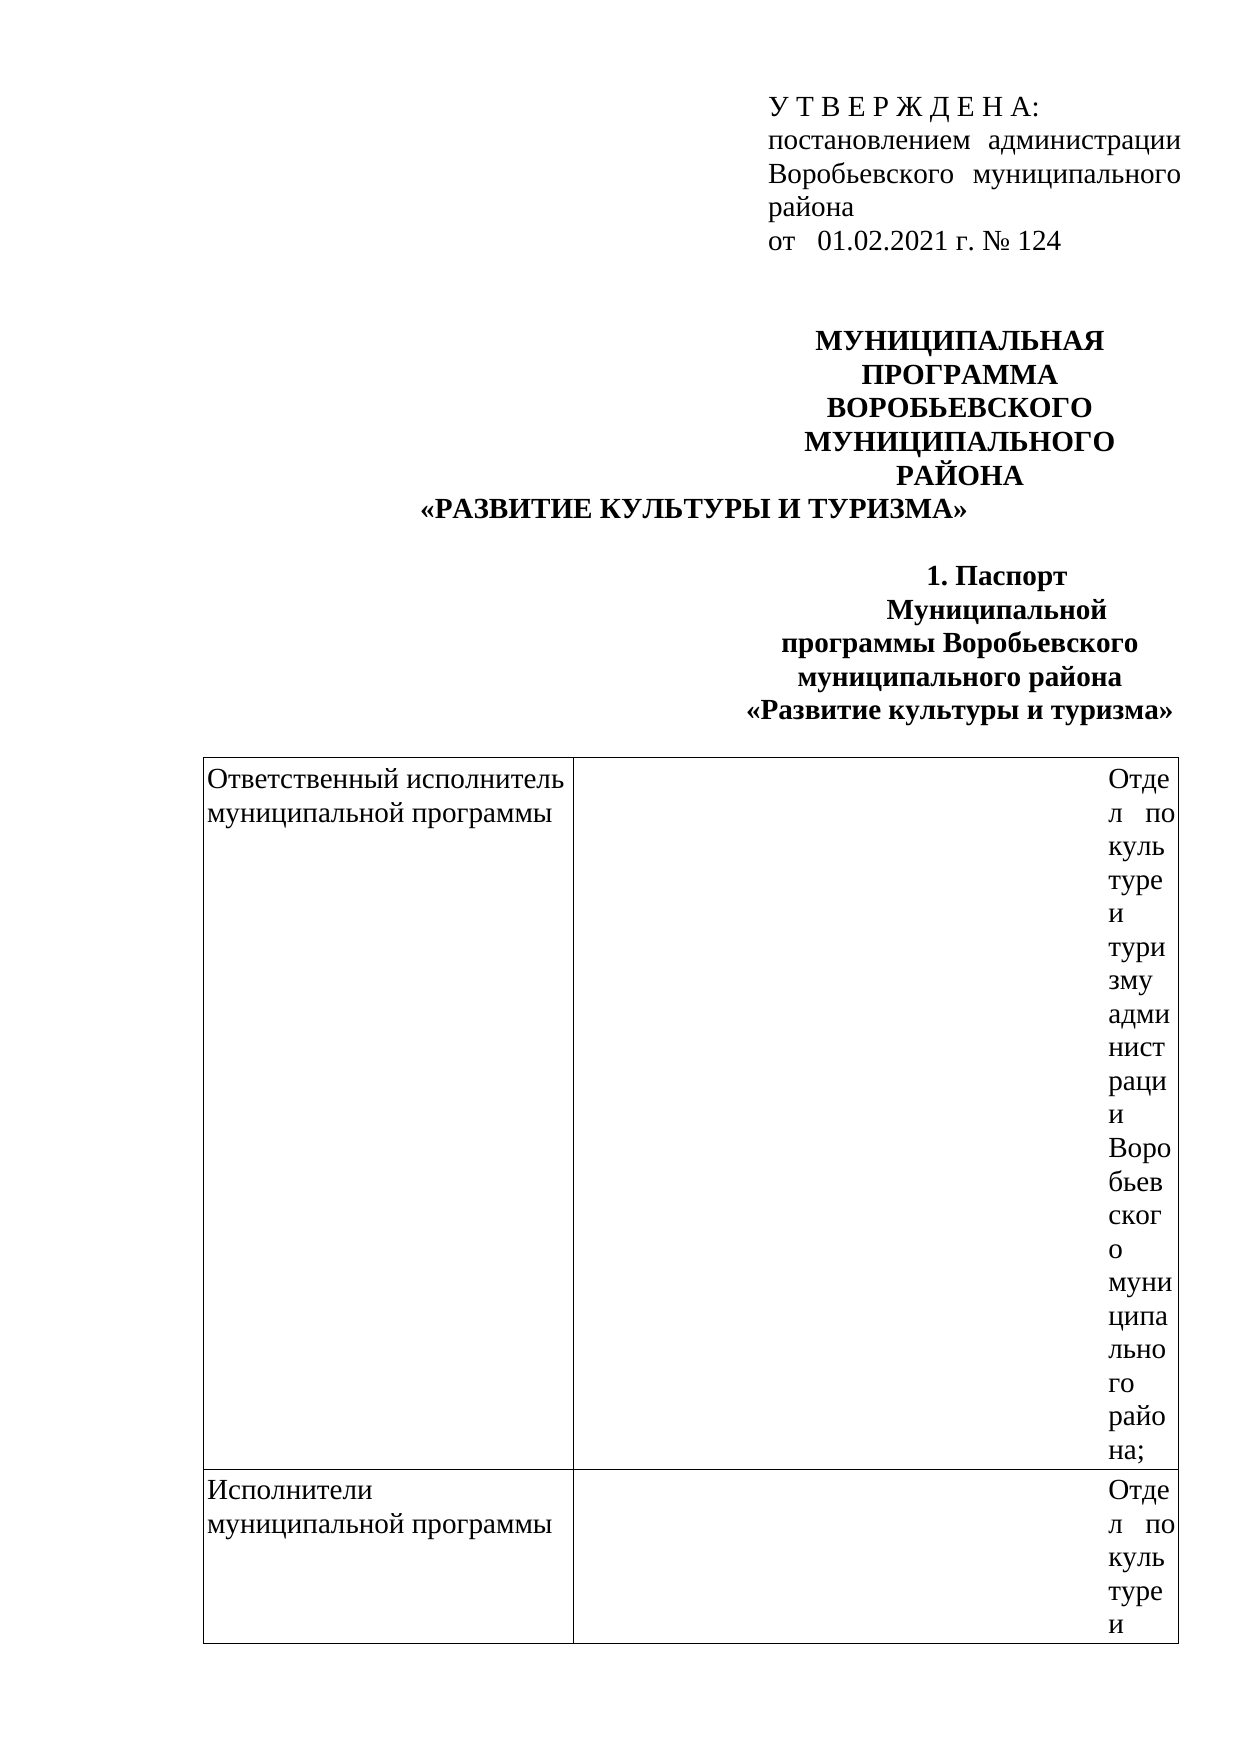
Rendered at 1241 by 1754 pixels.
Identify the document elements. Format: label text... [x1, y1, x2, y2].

table_header Ответственный исполнитель муниципальной программы [204, 758, 573, 1468]
text постановлением администрации Воробьевского муниципального района [768, 122, 1181, 223]
text Муниципальной программы Воробьевского муниципального района «Развитие культуры и туризма» [738, 592, 1181, 726]
title «РАЗВИТИЕ КУЛЬТУРЫ И ТУРИЗМА» [207, 491, 1181, 525]
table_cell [574, 1470, 1178, 1643]
table_header Отдел по культуре и туризму администрации Воробьевского муниципального района; [574, 758, 1178, 1468]
text У Т В Е Р Ж Д Е Н А: [768, 89, 1181, 122]
text 1. Паспорт [738, 558, 1181, 592]
text от 01.02.2021 г. № 124 [768, 223, 1181, 256]
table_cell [204, 1470, 573, 1643]
text МУНИЦИПАЛЬНАЯ ПРОГРАММА [738, 323, 1181, 391]
text ВОРОБЬЕВСКОГО МУНИЦИПАЛЬНОГО РАЙОНА [738, 391, 1181, 491]
